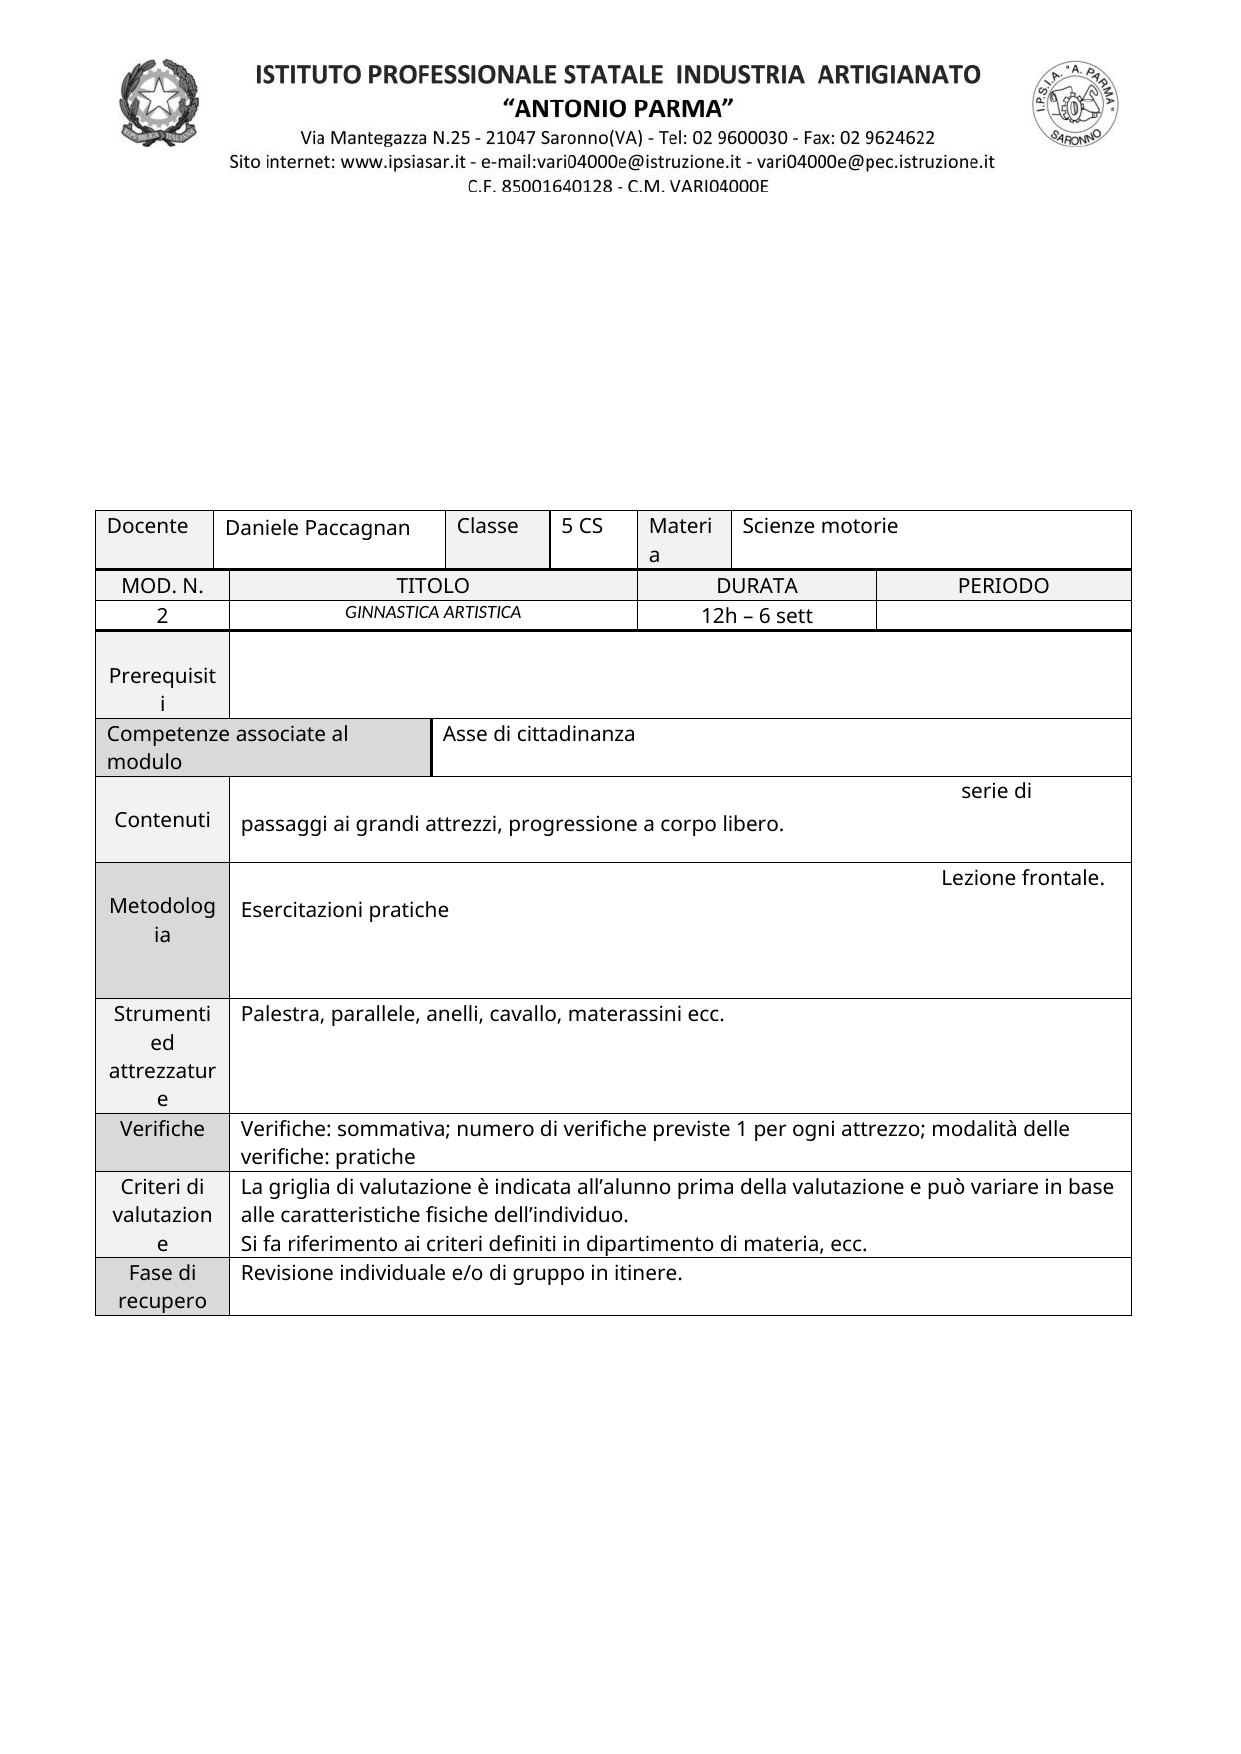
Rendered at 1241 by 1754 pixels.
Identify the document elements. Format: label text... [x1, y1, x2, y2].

table_cell [877, 601, 1131, 629]
table_cell Verifiche: sommativa; numero di verifiche previste 1 per ogni attrezzo; modalità delle verifiche: pratiche [230, 1114, 1131, 1171]
table_cell Criteri di valutazione [96, 1172, 229, 1257]
table_cell Metodologia [96, 863, 229, 998]
table_header 5 CS [551, 511, 637, 568]
table_cell 12h – 6 sett [638, 601, 876, 629]
table_cell Strumenti ed attrezzature [96, 999, 229, 1113]
table_cell MOD. N. [96, 571, 229, 600]
table_cell TITOLO [230, 571, 637, 600]
table_header Materia [638, 511, 731, 568]
table_cell PERIODO [877, 571, 1131, 600]
table_header Scienze motorie [732, 511, 1131, 568]
table_cell Verifiche [96, 1114, 229, 1171]
table_cell [230, 632, 1131, 718]
table_cell DURATA [638, 571, 876, 600]
table_cell Lezione frontale. Esercitazioni pratiche [230, 863, 1131, 998]
table_cell Contenuti [96, 777, 229, 862]
table_cell La griglia di valutazione è indicata all’alunno prima della valutazione e può variare in base alle caratteristiche fisiche dell’individuo. Si fa riferimento ai criteri definiti in dipartimento di materia, ecc. [230, 1172, 1131, 1257]
table_header Docente [96, 511, 213, 568]
table_cell 2 [96, 601, 229, 629]
table_cell serie di passaggi ai grandi attrezzi, progressione a corpo libero. [230, 777, 1131, 862]
table_header Daniele Paccagnan [214, 511, 445, 568]
table_cell Prerequisiti [96, 632, 229, 718]
table_cell Competenze associate al modulo [96, 719, 430, 776]
table_cell Revisione individuale e/o di gruppo in itinere. [230, 1258, 1131, 1315]
table_cell GINNASTICA ARTISTICA [230, 601, 637, 629]
table_cell Fase di recupero [96, 1258, 229, 1315]
table_header Classe [446, 511, 549, 568]
table_cell Asse di cittadinanza [433, 719, 1131, 776]
table_cell Palestra, parallele, anelli, cavallo, materassini ecc. [230, 999, 1131, 1113]
